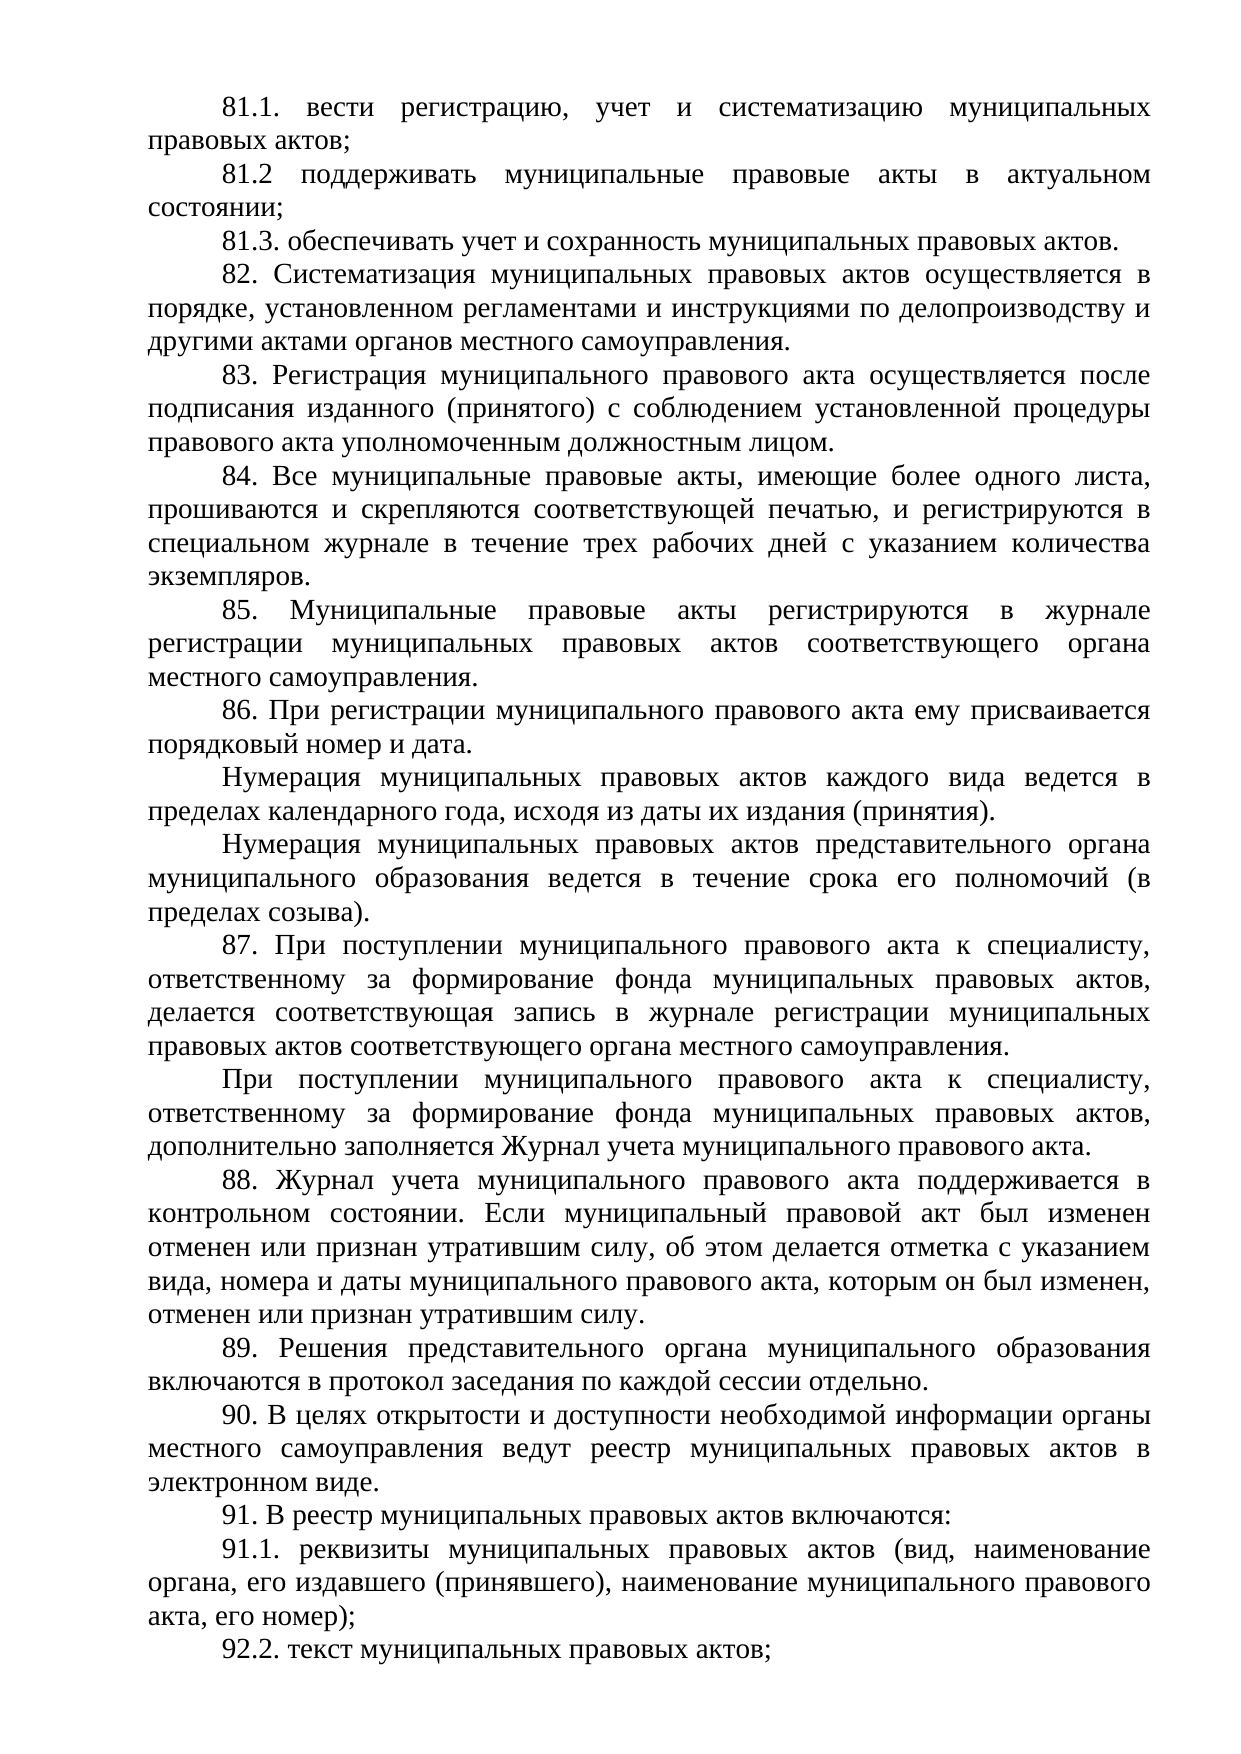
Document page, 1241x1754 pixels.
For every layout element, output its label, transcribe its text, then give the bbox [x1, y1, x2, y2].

text 87. При поступлении муниципального правового акта к специалисту, ответственному за формирование фонда муниципальных правовых актов, делается соответствующая запись в журнале регистрации муниципальных правовых актов соответствующего органа местного самоуправления. [148, 927, 1152, 1061]
text Нумерация муниципальных правовых актов представительного органа муниципального образования ведется в течение срока его полномочий (в пределах созыва). [148, 827, 1152, 927]
text 85. Муниципальные правовые акты регистрируются в журнале регистрации муниципальных правовых актов соответствующего органа местного самоуправления. [148, 592, 1152, 692]
text 91.1. реквизиты муниципальных правовых актов (вид, наименование органа, его издавшего (принявшего), наименование муниципального правового акта, его номер); [148, 1531, 1152, 1632]
text Нумерация муниципальных правовых актов каждого вида ведется в пределах календарного года, исходя из даты их издания (принятия). [148, 759, 1152, 827]
text 89. Решения представительного органа муниципального образования включаются в протокол заседания по каждой сессии отдельно. [148, 1330, 1152, 1397]
text 92.2. текст муниципальных правовых актов; [148, 1632, 1152, 1665]
text 81.2 поддерживать муниципальные правовые акты в актуальном состоянии; [148, 156, 1152, 223]
text 91. В реестр муниципальных правовых актов включаются: [148, 1497, 1152, 1531]
text 81.1. вести регистрацию, учет и систематизацию муниципальных правовых актов; [148, 89, 1152, 156]
text 83. Регистрация муниципального правового акта осуществляется после подписания изданного (принятого) с соблюдением установленной процедуры правового акта уполномоченным должностным лицом. [148, 357, 1152, 458]
text 90. В целях открытости и доступности необходимой информации органы местного самоуправления ведут реестр муниципальных правовых актов в электронном виде. [148, 1397, 1152, 1497]
text 84. Все муниципальные правовые акты, имеющие более одного листа, прошиваются и скрепляются соответствующей печатью, и регистрируются в специальном журнале в течение трех рабочих дней с указанием количества экземпляров. [148, 458, 1152, 592]
text 86. При регистрации муниципального правового акта ему присваивается порядковый номер и дата. [148, 692, 1152, 759]
text 81.3. обеспечивать учет и сохранность муниципальных правовых актов. [148, 223, 1152, 256]
text 88. Журнал учета муниципального правового акта поддерживается в контрольном состоянии. Если муниципальный правовой акт был изменен отменен или признан утратившим силу, об этом делается отметка с указанием вида, номера и даты муниципального правового акта, которым он был изменен, отменен или признан утратившим силу. [148, 1162, 1152, 1330]
text При поступлении муниципального правового акта к специалисту, ответственному за формирование фонда муниципальных правовых актов, дополнительно заполняется Журнал учета муниципального правового акта. [148, 1061, 1152, 1162]
text 82. Систематизация муниципальных правовых актов осуществляется в порядке, установленном регламентами и инструкциями по делопроизводству и другими актами органов местного самоуправления. [148, 256, 1152, 357]
